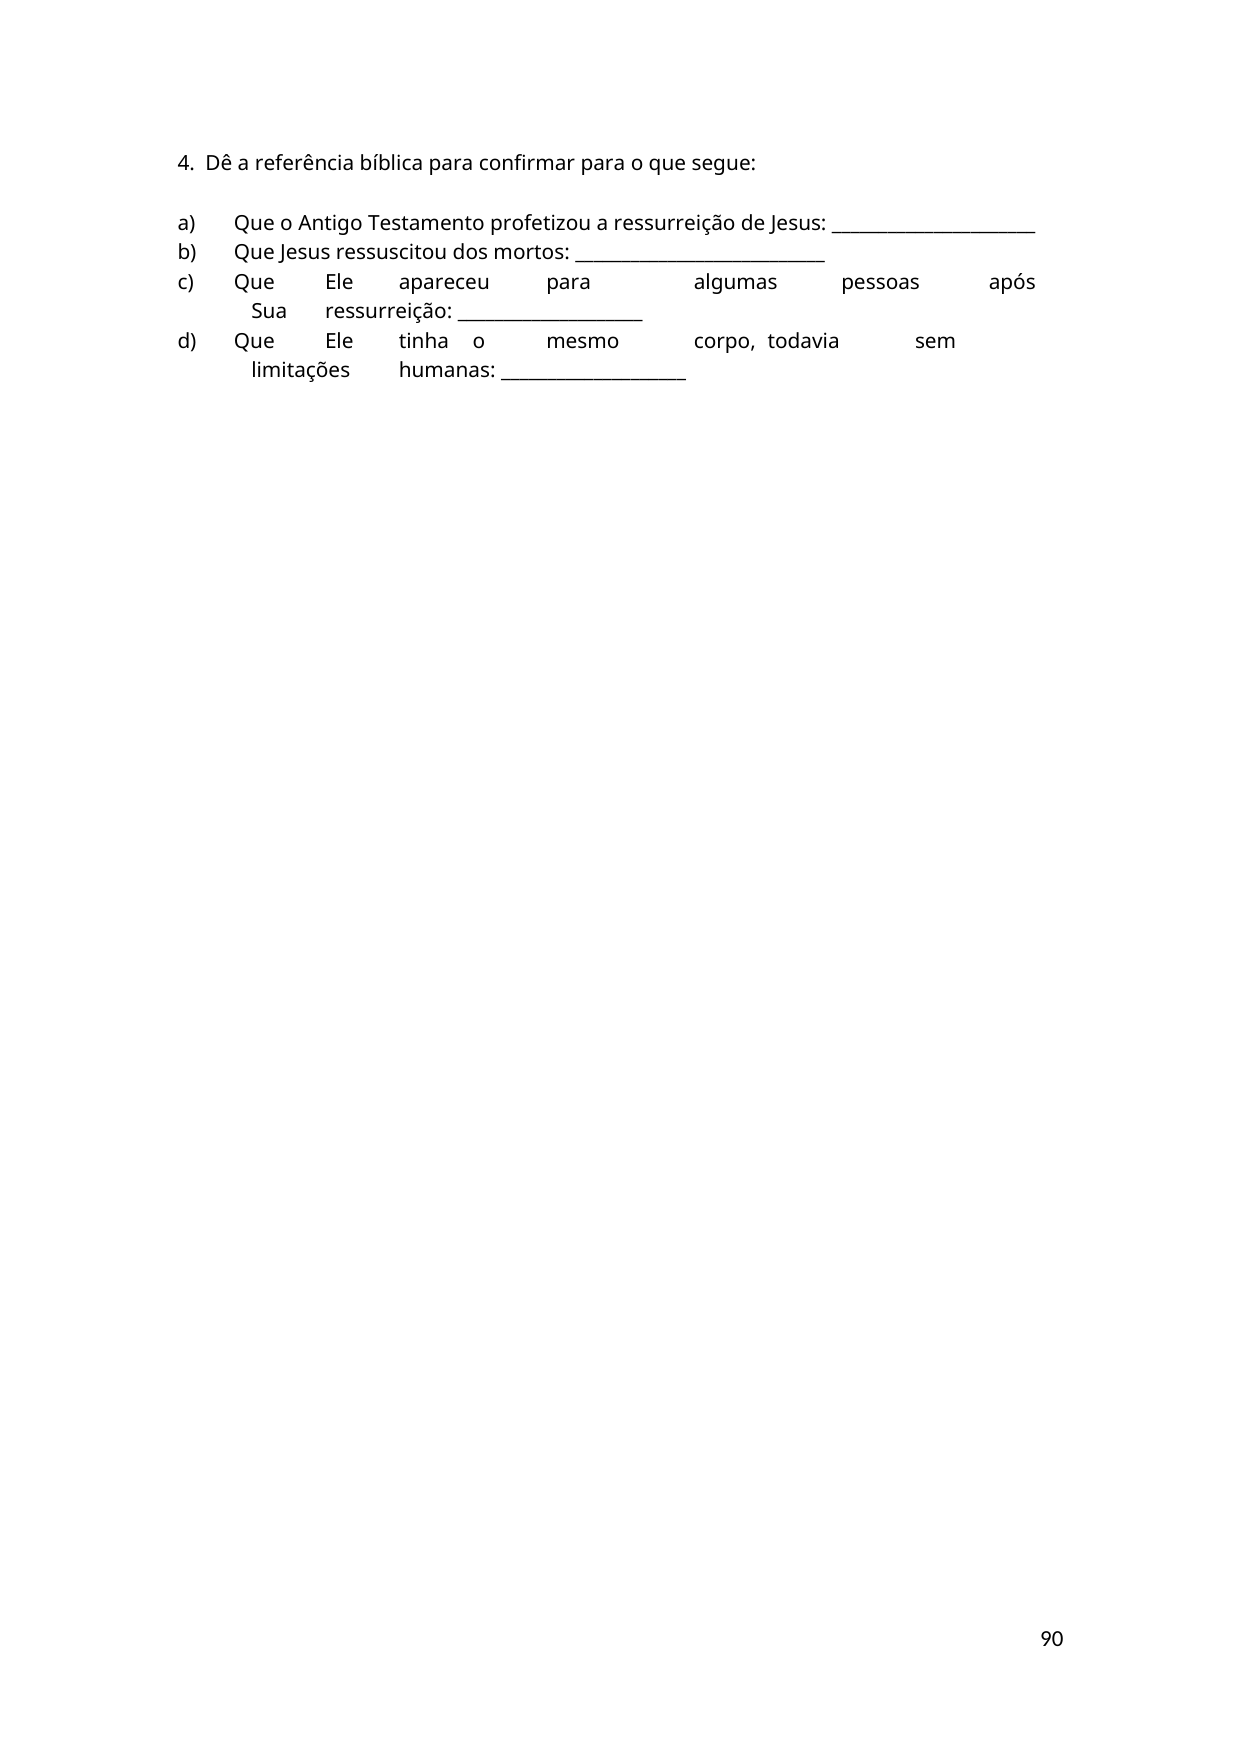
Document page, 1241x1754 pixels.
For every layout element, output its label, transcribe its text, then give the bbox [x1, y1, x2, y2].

list Que Ele apareceu para algumas pessoas após Sua ressurreição: ____________________ [177, 267, 1063, 325]
list Que o Antigo Testamento profetizou a ressurreição de Jesus: ______________________ [177, 208, 1063, 236]
list Dê a referência bíblica para confirmar para o que segue: [177, 148, 1063, 176]
list Que Ele tinha o mesmo corpo, todavia sem limitações humanas: ____________________ [177, 326, 1063, 384]
list Que Jesus ressuscitou dos mortos: ___________________________ [177, 237, 1063, 266]
